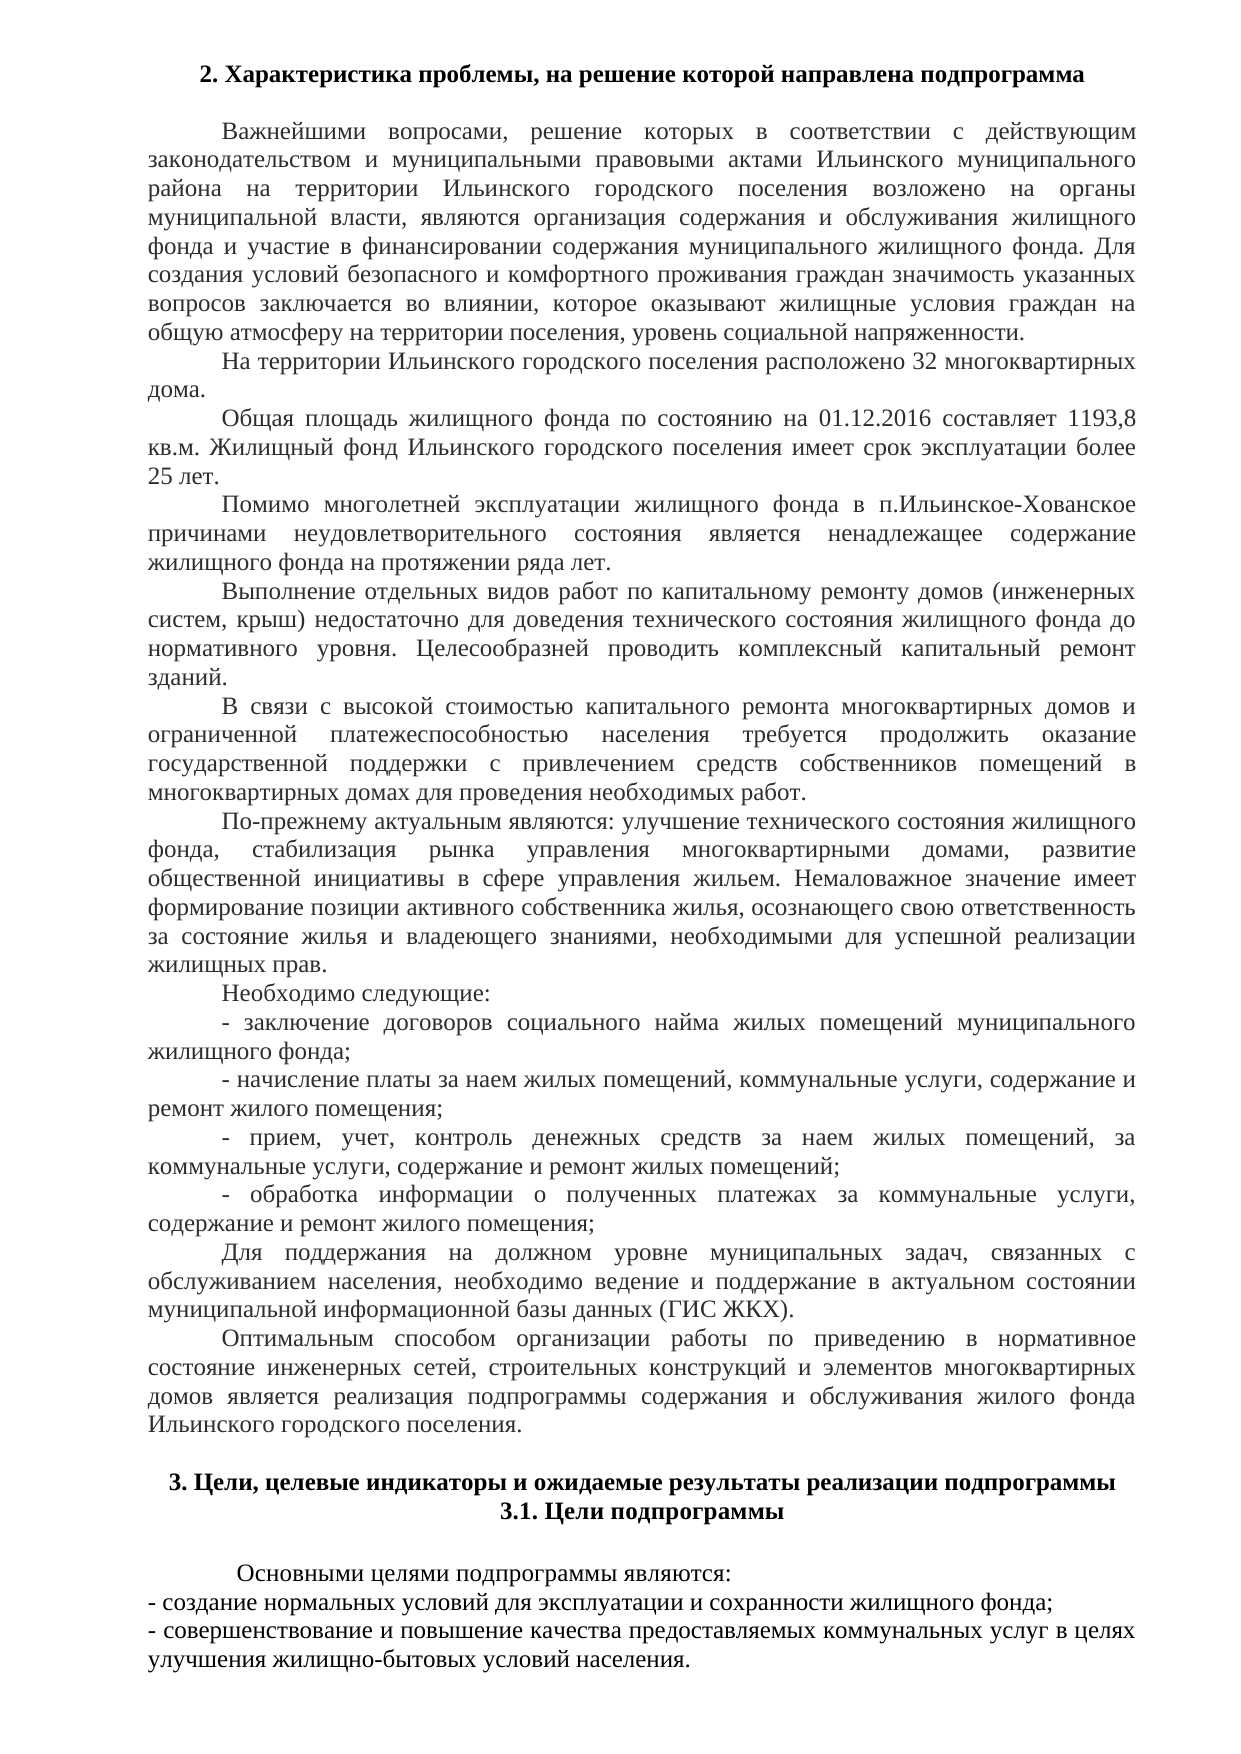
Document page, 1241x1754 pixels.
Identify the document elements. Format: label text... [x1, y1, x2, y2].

list - совершенствование и повышение качества предоставляемых коммунальных услуг в целях улучшения жилищно-бытовых условий населения. [148, 1616, 1137, 1673]
text Основными целями подпрограммы являются: [148, 1558, 1137, 1587]
text По-прежнему актуальным являются: улучшение технического состояния жилищного фонда, стабилизация рынка управления многоквартирными домами, развитие общественной инициативы в сфере управления жильем. Немаловажное значение имеет формирование позиции активного собственника жилья, осознающего свою ответственность за состояние жилья и владеющего знаниями, необходимыми для успешной реализации жилищных прав. [148, 806, 1137, 978]
text Выполнение отдельных видов работ по капитальному ремонту домов (инженерных систем, крыш) недостаточно для доведения технического состояния жилищного фонда до нормативного уровня. Целесообразней проводить комплексный капитальный ремонт зданий. [148, 576, 1137, 691]
text 3. Цели, целевые индикаторы и ожидаемые результаты реализации подпрограммы [148, 1467, 1137, 1496]
text 2. Характеристика проблемы, на решение которой направлена подпрограмма [148, 59, 1137, 88]
text На территории Ильинского городского поселения расположено 32 многоквартирных дома. [148, 346, 1137, 403]
text - заключение договоров социального найма жилых помещений муниципального жилищного фонда; [148, 1007, 1137, 1064]
list - создание нормальных условий для эксплуатации и сохранности жилищного фонда; [148, 1587, 1137, 1616]
text Необходимо следующие: [148, 978, 1137, 1007]
text - обработка информации о полученных платежах за коммунальные услуги, содержание и ремонт жилого помещения; [148, 1179, 1137, 1237]
text - начисление платы за наем жилых помещений, коммунальные услуги, содержание и ремонт жилого помещения; [148, 1064, 1137, 1122]
text Важнейшими вопросами, решение которых в соответствии с действующим законодательством и муниципальными правовыми актами Ильинского муниципального района на территории Ильинского городского поселения возложено на органы муниципальной власти, являются организация содержания и обслуживания жилищного фонда и участие в финансировании содержания муниципального жилищного фонда. Для создания условий безопасного и комфортного проживания граждан значимость указанных вопросов заключается во влиянии, которое оказывают жилищные условия граждан на общую атмосферу на территории поселения, уровень социальной напряженности. [148, 116, 1137, 346]
text Оптимальным способом организации работы по приведению в нормативное состояние инженерных сетей, строительных конструкций и элементов многоквартирных домов является реализация подпрограммы содержания и обслуживания жилого фонда Ильинского городского поселения. [148, 1323, 1137, 1438]
text В связи с высокой стоимостью капитального ремонта многоквартирных домов и ограниченной платежеспособностью населения требуется продолжить оказание государственной поддержки с привлечением средств собственников помещений в многоквартирных домах для проведения необходимых работ. [148, 691, 1137, 806]
text Общая площадь жилищного фонда по состоянию на 01.12.2016 составляет 1193,8 кв.м. Жилищный фонд Ильинского городского поселения имеет срок эксплуатации более 25 лет. [148, 403, 1137, 489]
text Помимо многолетней эксплуатации жилищного фонда в п.Ильинское-Хованское причинами неудовлетворительного состояния является ненадлежащее содержание жилищного фонда на протяжении ряда лет. [148, 489, 1137, 576]
text - прием, учет, контроль денежных средств за наем жилых помещений, за коммунальные услуги, содержание и ремонт жилых помещений; [148, 1122, 1137, 1179]
text Для поддержания на должном уровне муниципальных задач, связанных с обслуживанием населения, необходимо ведение и поддержание в актуальном состоянии муниципальной информационной базы данных (ГИС ЖКХ). [148, 1237, 1137, 1323]
text 3.1. Цели подпрограммы [148, 1496, 1137, 1524]
